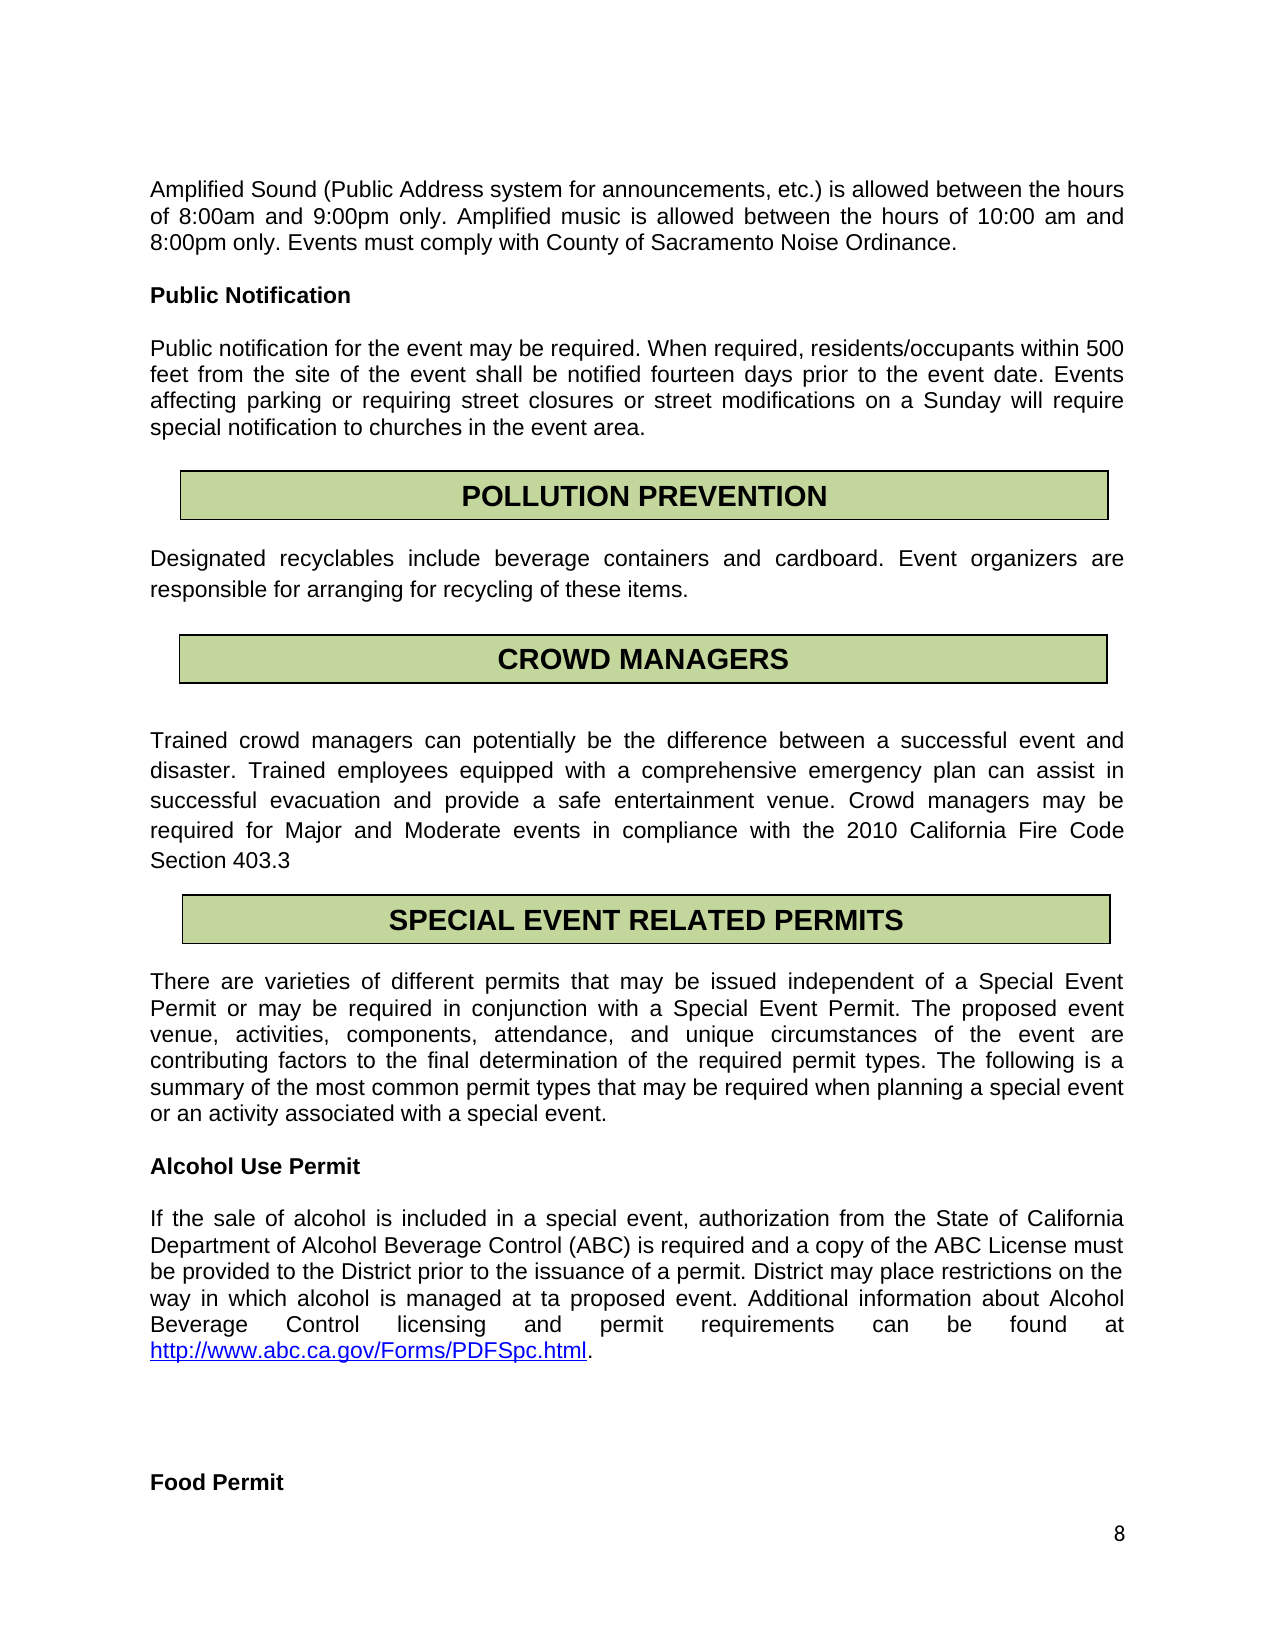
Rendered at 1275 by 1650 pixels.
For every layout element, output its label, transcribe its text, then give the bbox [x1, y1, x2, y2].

text Designated recyclables include beverage containers and cardboard. Event organizers are responsible for arranging for recycling of these items. [150, 545, 1125, 602]
text Alcohol Use Permit [150, 1153, 1125, 1179]
text Public Notification [150, 282, 1125, 308]
text If the sale of alcohol is included in a special event, authorization from the State of California Department of Alcohol Beverage Control (ABC) is required and a copy of the ABC License must be provided to the District prior to the issuance of a permit. District may place restrictions on the way in which alcohol is managed at ta proposed event. Additional information about Alcohol Beverage Control licensing and permit requirements can be found at http://www.abc.ca.gov/Forms/PDFSpc.html. [150, 1205, 1125, 1363]
text There are varieties of different permits that may be issued independent of a Special Event Permit or may be required in conjunction with a Special Event Permit. The proposed event venue, activities, components, attendance, and unique circumstances of the event are contributing factors to the final determination of the required permit types. The following is a summary of the most common permit types that may be required when planning a special event or an activity associated with a special event. [150, 968, 1125, 1126]
text Food Permit [150, 1469, 1125, 1495]
text Amplified Sound (Public Address system for announcements, etc.) is allowed between the hours of 8:00am and 9:00pm only. Amplified music is allowed between the hours of 10:00 am and 8:00pm only. Events must comply with County of Sacramento Noise Ordinance. [150, 176, 1125, 255]
text Public notification for the event may be required. When required, residents/occupants within 500 feet from the site of the event shall be notified fourteen days prior to the event date. Events affecting parking or requiring street closures or street modifications on a Sunday will require special notification to churches in the event area. [150, 334, 1125, 440]
text Trained crowd managers can potentially be the difference between a successful event and disaster. Trained employees equipped with a comprehensive emergency plan can assist in successful evacuation and provide a safe entertainment venue. Crowd managers may be required for Major and Moderate events in compliance with the 2010 California Fire Code Section 403.3 [150, 727, 1125, 874]
